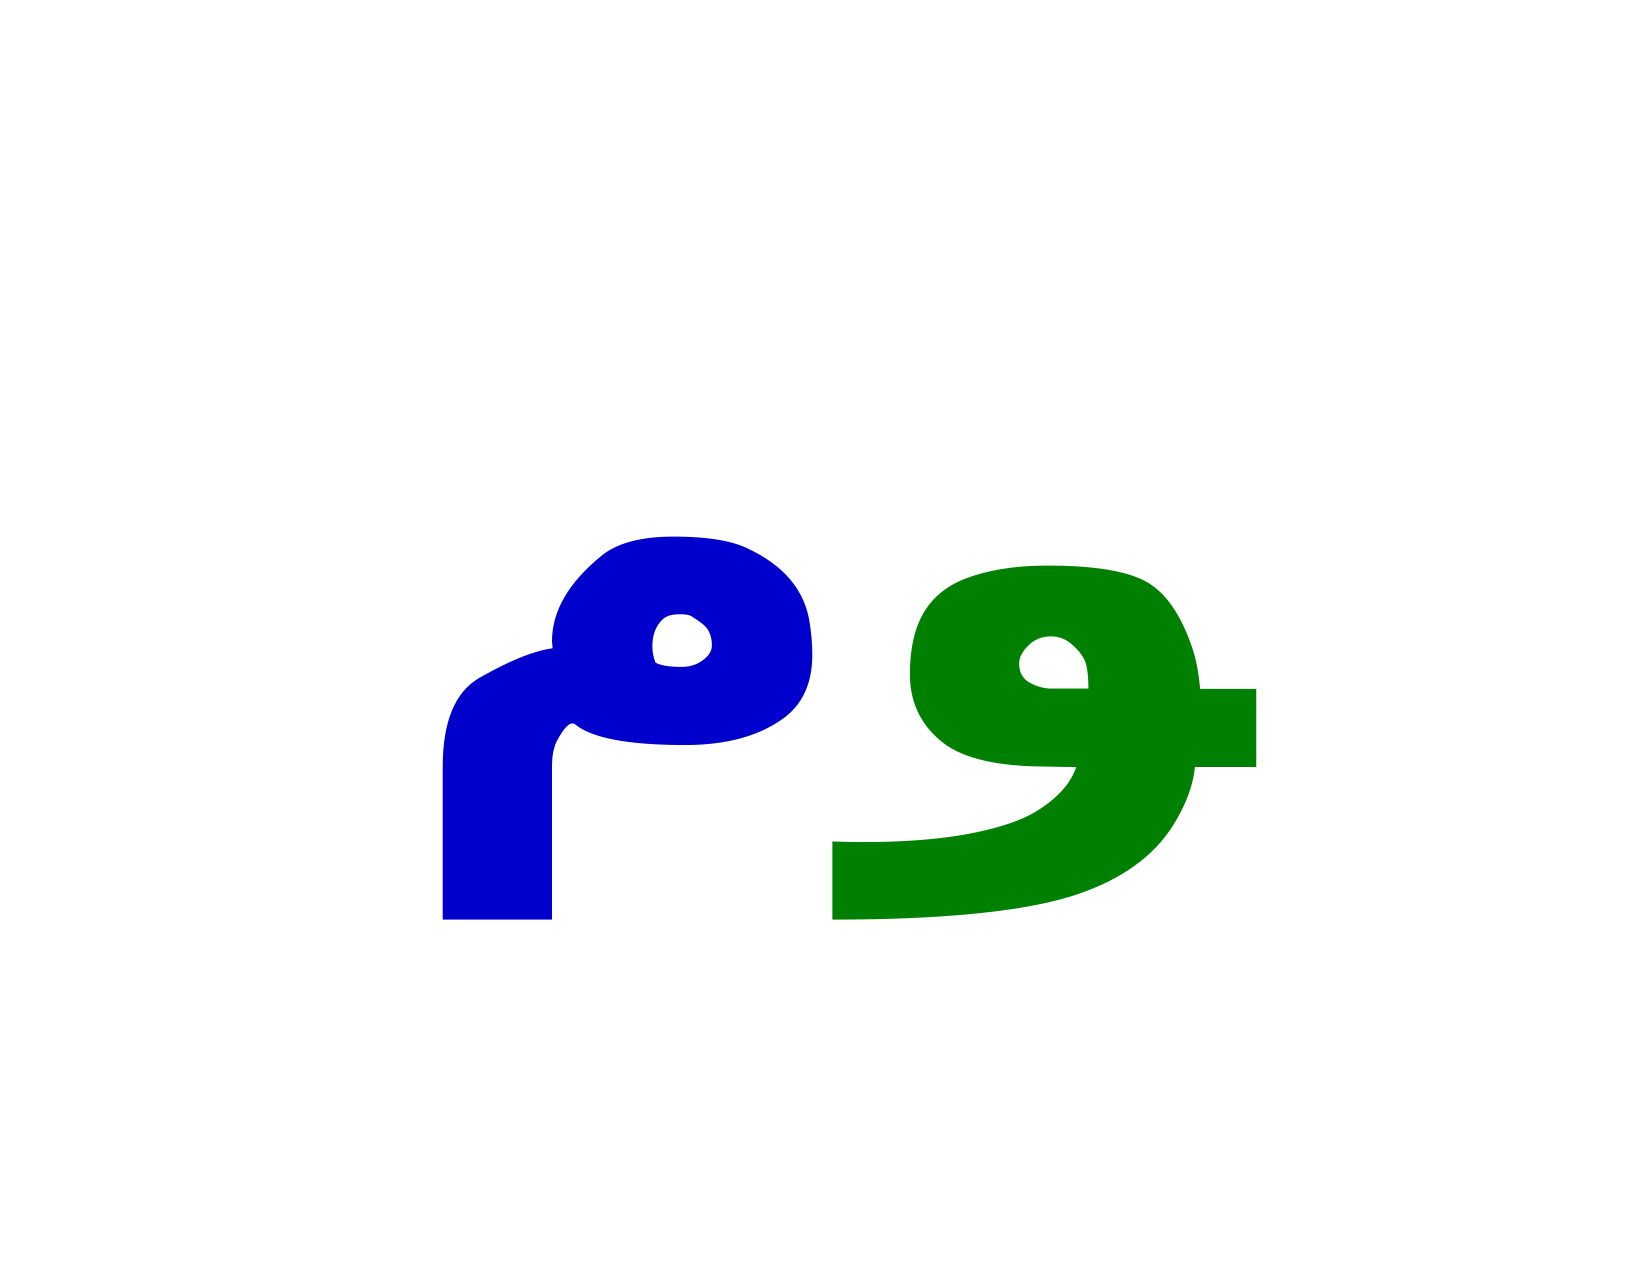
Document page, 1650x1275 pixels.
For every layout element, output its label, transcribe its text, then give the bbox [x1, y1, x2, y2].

text مَقْسوم [150, 187, 1500, 915]
